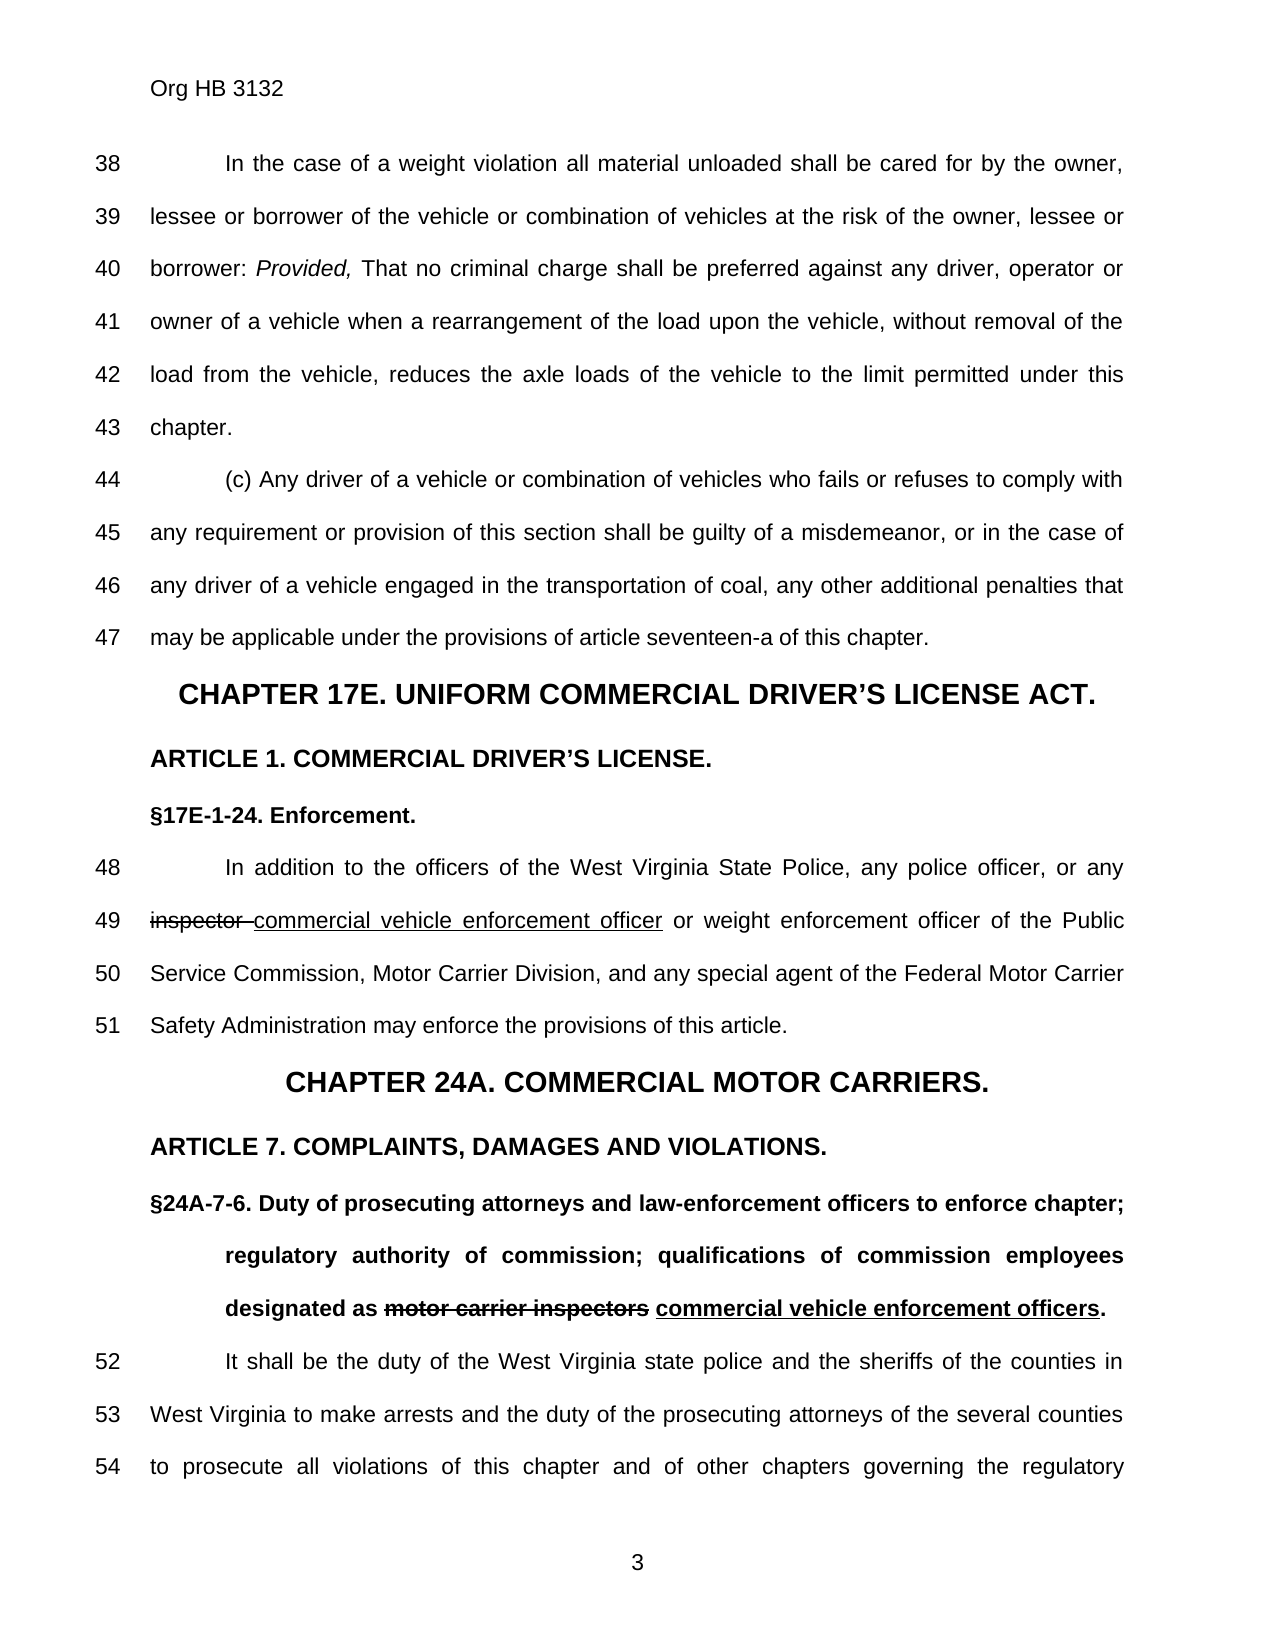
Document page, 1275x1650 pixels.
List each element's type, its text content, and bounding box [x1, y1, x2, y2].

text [150, 1348, 1125, 1480]
subtitle ARTICLE 7. COMPLAINTS, DAMAGES AND VIOLATIONS. [150, 1132, 1125, 1161]
subtitle §24A-7-6. Duty of prosecuting attorneys and law-enforcement officers to enforce chapter; regulatory authority of commission; qualifications of commission employees designated as motor carrier inspectors commercial vehicle enforcement officers. [150, 1190, 1125, 1322]
text In the case of a weight violation all material unloaded shall be cared for by the owner, lessee or borrower of the vehicle or combination of vehicles at the risk of the owner, lessee or borrower: Provided, That no criminal charge shall be preferred against any driver, operator or owner of a vehicle when a rearrangement of the load upon the vehicle, without removal of the load from the vehicle, reduces the axle loads of the vehicle to the limit permitted under this chapter. [150, 150, 1125, 440]
text (c) Any driver of a vehicle or combination of vehicles who fails or refuses to comply with any requirement or provision of this section shall be guilty of a misdemeanor, or in the case of any driver of a vehicle engaged in the transportation of coal, any other additional penalties that may be applicable under the provisions of article seventeen-a of this chapter. [150, 466, 1125, 651]
subtitle §17E-1-24. Enforcement. [150, 802, 1125, 828]
subtitle ARTICLE 1. COMMERCIAL DRIVER’S LICENSE. [150, 744, 1125, 773]
subtitle CHAPTER 24A. COMMERCIAL MOTOR CARRIERS. [150, 1065, 1125, 1099]
subtitle CHAPTER 17E. UNIFORM COMMERCIAL DRIVER’S LICENSE ACT. [150, 677, 1125, 711]
text In addition to the officers of the West Virginia State Police, any police officer, or any inspector commercial vehicle enforcement officer or weight enforcement officer of the Public Service Commission, Motor Carrier Division, and any special agent of the Federal Motor Carrier Safety Administration may enforce the provisions of this article. [150, 854, 1125, 1039]
